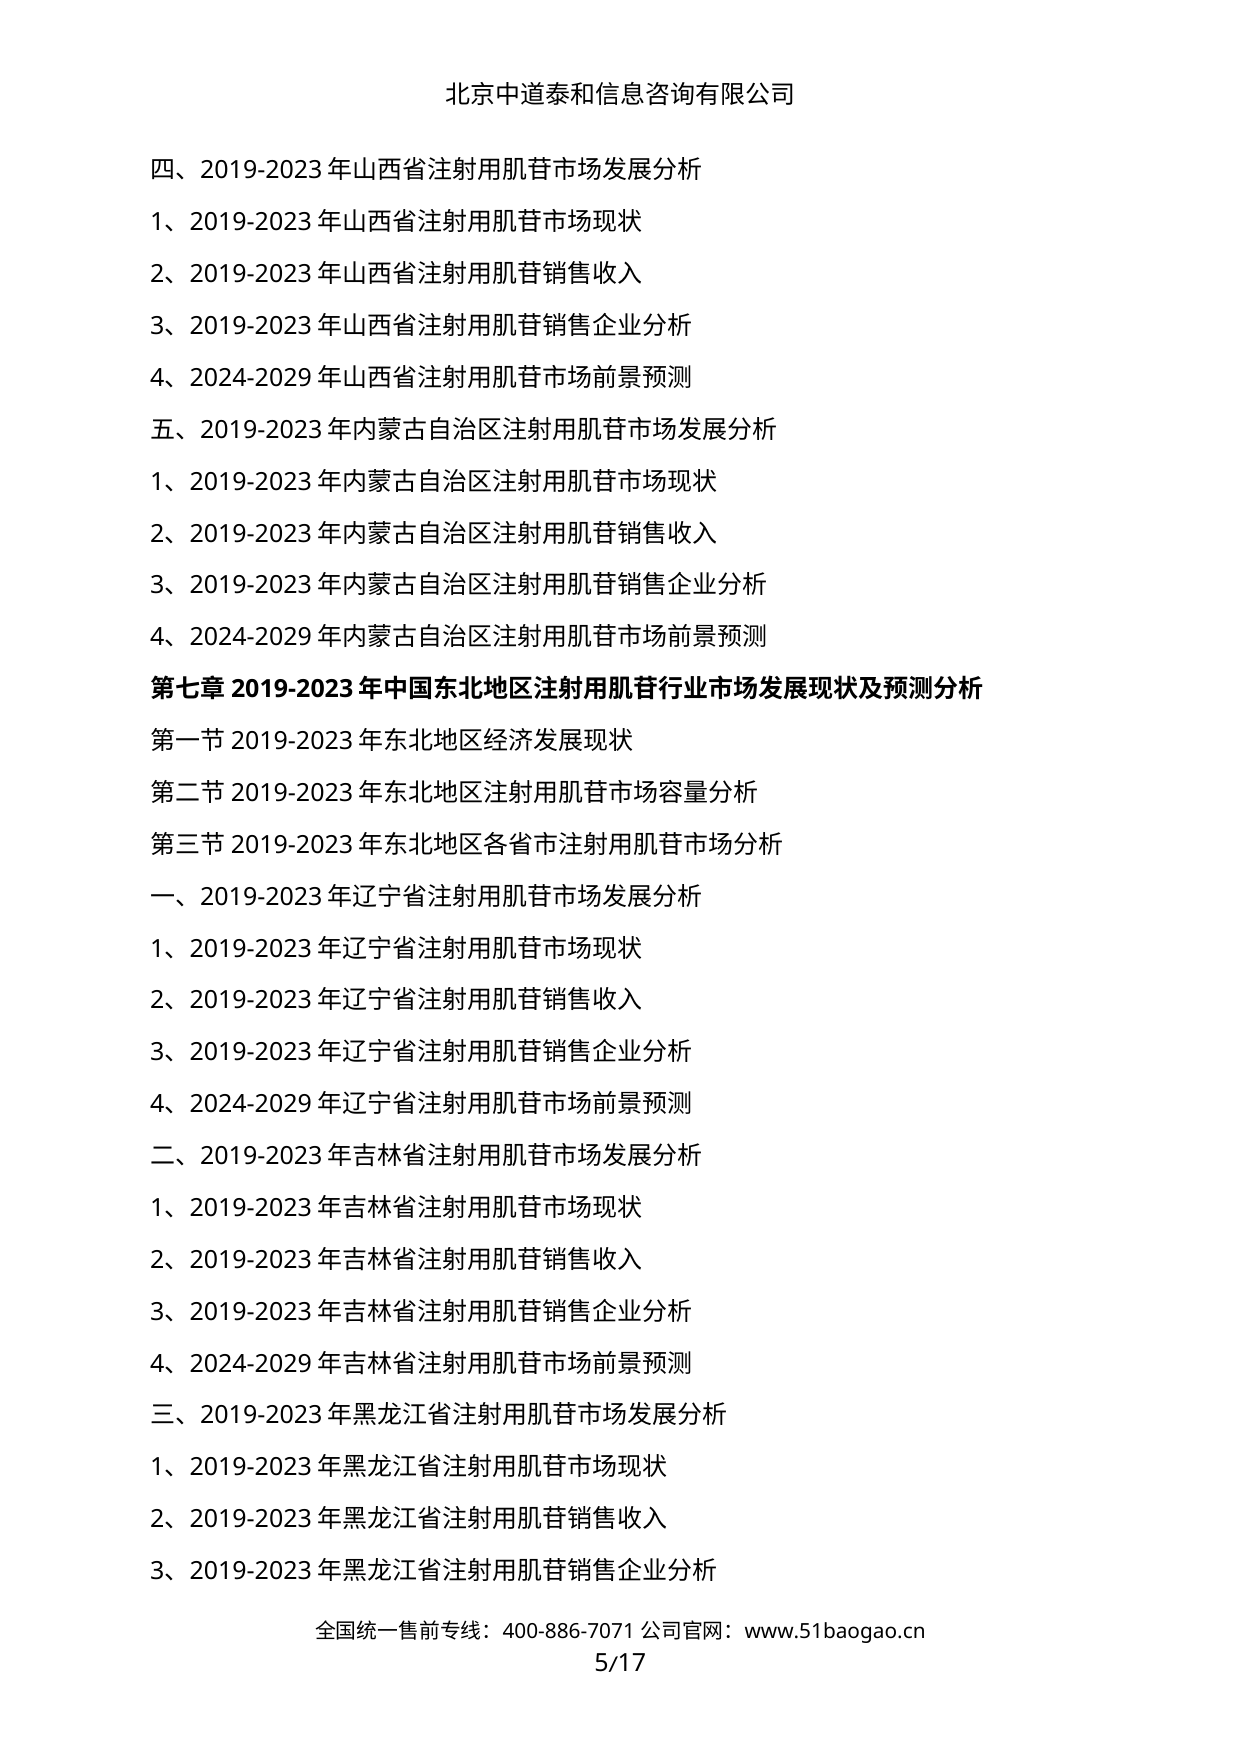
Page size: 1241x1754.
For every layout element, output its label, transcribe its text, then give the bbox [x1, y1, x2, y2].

text 四、2019-2023年山西省注射用肌苷市场发展分析 [150, 150, 1090, 186]
text 2、2019-2023年山西省注射用肌苷销售收入 [150, 254, 1090, 290]
text 4、2024-2029年内蒙古自治区注射用肌苷市场前景预测 [150, 617, 1090, 653]
text 3、2019-2023年山西省注射用肌苷销售企业分析 [150, 306, 1090, 342]
text 一、2019-2023年辽宁省注射用肌苷市场发展分析 [150, 876, 1090, 912]
text 3、2019-2023年吉林省注射用肌苷销售企业分析 [150, 1291, 1090, 1327]
text 2、2019-2023年辽宁省注射用肌苷销售收入 [150, 980, 1090, 1016]
text 4、2024-2029年山西省注射用肌苷市场前景预测 [150, 357, 1090, 394]
text 1、2019-2023年山西省注射用肌苷市场现状 [150, 202, 1090, 238]
text 1、2019-2023年辽宁省注射用肌苷市场现状 [150, 928, 1090, 964]
text 1、2019-2023年内蒙古自治区注射用肌苷市场现状 [150, 461, 1090, 497]
text 二、2019-2023年吉林省注射用肌苷市场发展分析 [150, 1136, 1090, 1172]
text 1、2019-2023年吉林省注射用肌苷市场现状 [150, 1187, 1090, 1224]
text 第二节 2019-2023年东北地区注射用肌苷市场容量分析 [150, 772, 1090, 809]
text 4、2024-2029年辽宁省注射用肌苷市场前景预测 [150, 1084, 1090, 1120]
text 2、2019-2023年黑龙江省注射用肌苷销售收入 [150, 1499, 1090, 1535]
text 五、2019-2023年内蒙古自治区注射用肌苷市场发展分析 [150, 409, 1090, 446]
text 1、2019-2023年黑龙江省注射用肌苷市场现状 [150, 1447, 1090, 1483]
text 2、2019-2023年吉林省注射用肌苷销售收入 [150, 1239, 1090, 1276]
text 第七章 2019-2023年中国东北地区注射用肌苷行业市场发展现状及预测分析 [150, 669, 1090, 705]
text 第一节 2019-2023年东北地区经济发展现状 [150, 721, 1090, 757]
text 3、2019-2023年内蒙古自治区注射用肌苷销售企业分析 [150, 565, 1090, 601]
text 3、2019-2023年黑龙江省注射用肌苷销售企业分析 [150, 1551, 1090, 1587]
text 第三节 2019-2023年东北地区各省市注射用肌苷市场分析 [150, 824, 1090, 861]
text 三、2019-2023年黑龙江省注射用肌苷市场发展分析 [150, 1395, 1090, 1431]
text 3、2019-2023年辽宁省注射用肌苷销售企业分析 [150, 1032, 1090, 1068]
text 4、2024-2029年吉林省注射用肌苷市场前景预测 [150, 1343, 1090, 1379]
text 2、2019-2023年内蒙古自治区注射用肌苷销售收入 [150, 513, 1090, 549]
